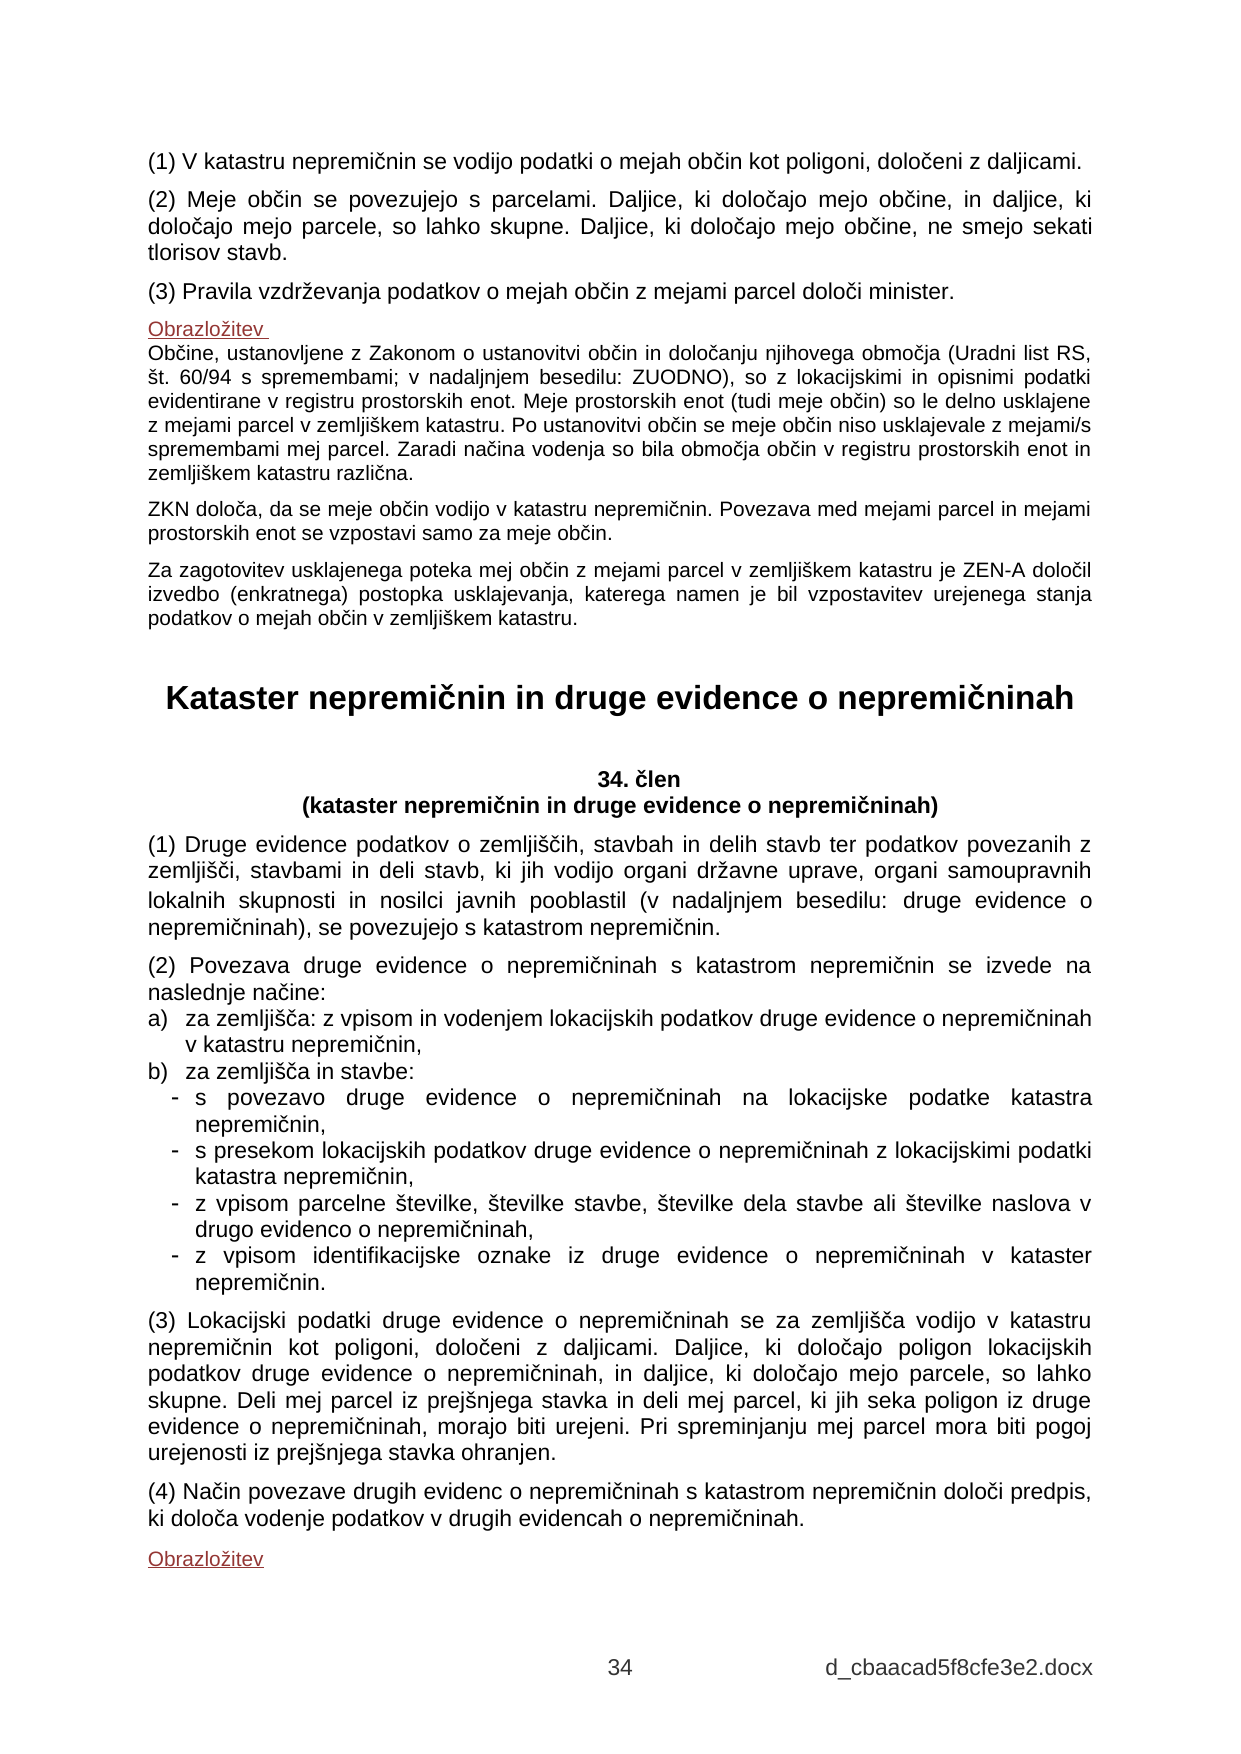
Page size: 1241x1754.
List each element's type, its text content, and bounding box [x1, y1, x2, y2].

text (1) Druge evidence podatkov o zemljiščih, stavbah in delih stavb ter podatkov povezanih z zemljišči, stavbami in deli stavb, ki jih vodijo organi državne uprave, organi samoupravnih lokalnih skupnosti in nosilci javnih pooblastil (v nadaljnjem besedilu: druge evidence o nepremičninah), se povezujejo s katastrom nepremičnin. [148, 831, 1093, 940]
list z vpisom parcelne številke, številke stavbe, številke dela stavbe ali številke naslova v drugo evidenco o nepremičninah, [171, 1189, 1093, 1242]
text Obrazložitev [148, 317, 1093, 341]
text (2) Povezava druge evidence o nepremičninah s katastrom nepremičnin se izvede na naslednje načine: [148, 952, 1093, 1005]
text (4) Način povezave drugih evidenc o nepremičninah s katastrom nepremičnin določi predpis, ki določa vodenje podatkov v drugih evidencah o nepremičninah. [148, 1478, 1093, 1531]
subtitle Kataster nepremičnin in druge evidence o nepremičninah [148, 678, 1093, 717]
list s presekom lokacijskih podatkov druge evidence o nepremičninah z lokacijskimi podatki katastra nepremičnin, [171, 1137, 1093, 1189]
text ZKN določa, da se meje občin vodijo v katastru nepremičnin. Povezava med mejami parcel in mejami prostorskih enot se vzpostavi samo za meje občin. [148, 497, 1093, 545]
list za zemljišča in stavbe: [148, 1058, 1093, 1084]
list za zemljišča: z vpisom in vodenjem lokacijskih podatkov druge evidence o nepremičninah v katastru nepremičnin, [148, 1005, 1093, 1058]
text (2) Meje občin se povezujejo s parcelami. Daljice, ki določajo mejo občine, in daljice, ki določajo mejo parcele, so lahko skupne. Daljice, ki določajo mejo občine, ne smejo sekati tlorisov stavb. [148, 186, 1093, 266]
text Za zagotovitev usklajenega poteka mej občin z mejami parcel v zemljiškem katastru je ZEN-A določil izvedbo (enkratnega) postopka usklajevanja, katerega namen je bil vzpostavitev urejenega stanja podatkov o mejah občin v zemljiškem katastru. [148, 557, 1093, 629]
text Obrazložitev [148, 1543, 1093, 1570]
text člen [185, 766, 1093, 792]
text (1) V katastru nepremičnin se vodijo podatki o mejah občin kot poligoni, določeni z daljicami. [148, 148, 1093, 174]
text Občine, ustanovljene z Zakonom o ustanovitvi občin in določanju njihovega območja (Uradni list RS, št. 60/94 s spremembami; v nadaljnjem besedilu: ZUODNO), so z lokacijskimi in opisnimi podatki evidentirane v registru prostorskih enot. Meje prostorskih enot (tudi meje občin) so le delno usklajene z mejami parcel v zemljiškem katastru. Po ustanovitvi občin se meje občin niso usklajevale z mejami/s spremembami mej parcel. Zaradi načina vodenja so bila območja občin v registru prostorskih enot in zemljiškem katastru različna. [148, 341, 1093, 484]
text (3) Lokacijski podatki druge evidence o nepremičninah se za zemljišča vodijo v katastru nepremičnin kot poligoni, določeni z daljicami. Daljice, ki določajo poligon lokacijskih podatkov druge evidence o nepremičninah, in daljice, ki določajo mejo parcele, so lahko skupne. Deli mej parcel iz prejšnjega stavka in deli mej parcel, ki jih seka poligon iz druge evidence o nepremičninah, morajo biti urejeni. Pri spreminjanju mej parcel mora biti pogoj urejenosti iz prejšnjega stavka ohranjen. [148, 1307, 1093, 1466]
list z vpisom identifikacijske oznake iz druge evidence o nepremičninah v kataster nepremičnin. [171, 1242, 1093, 1295]
list s povezavo druge evidence o nepremičninah na lokacijske podatke katastra nepremičnin, [171, 1084, 1093, 1137]
subtitle (kataster nepremičnin in druge evidence o nepremičninah) [148, 792, 1093, 818]
text (3) Pravila vzdrževanja podatkov o mejah občin z mejami parcel določi minister. [148, 278, 1093, 304]
